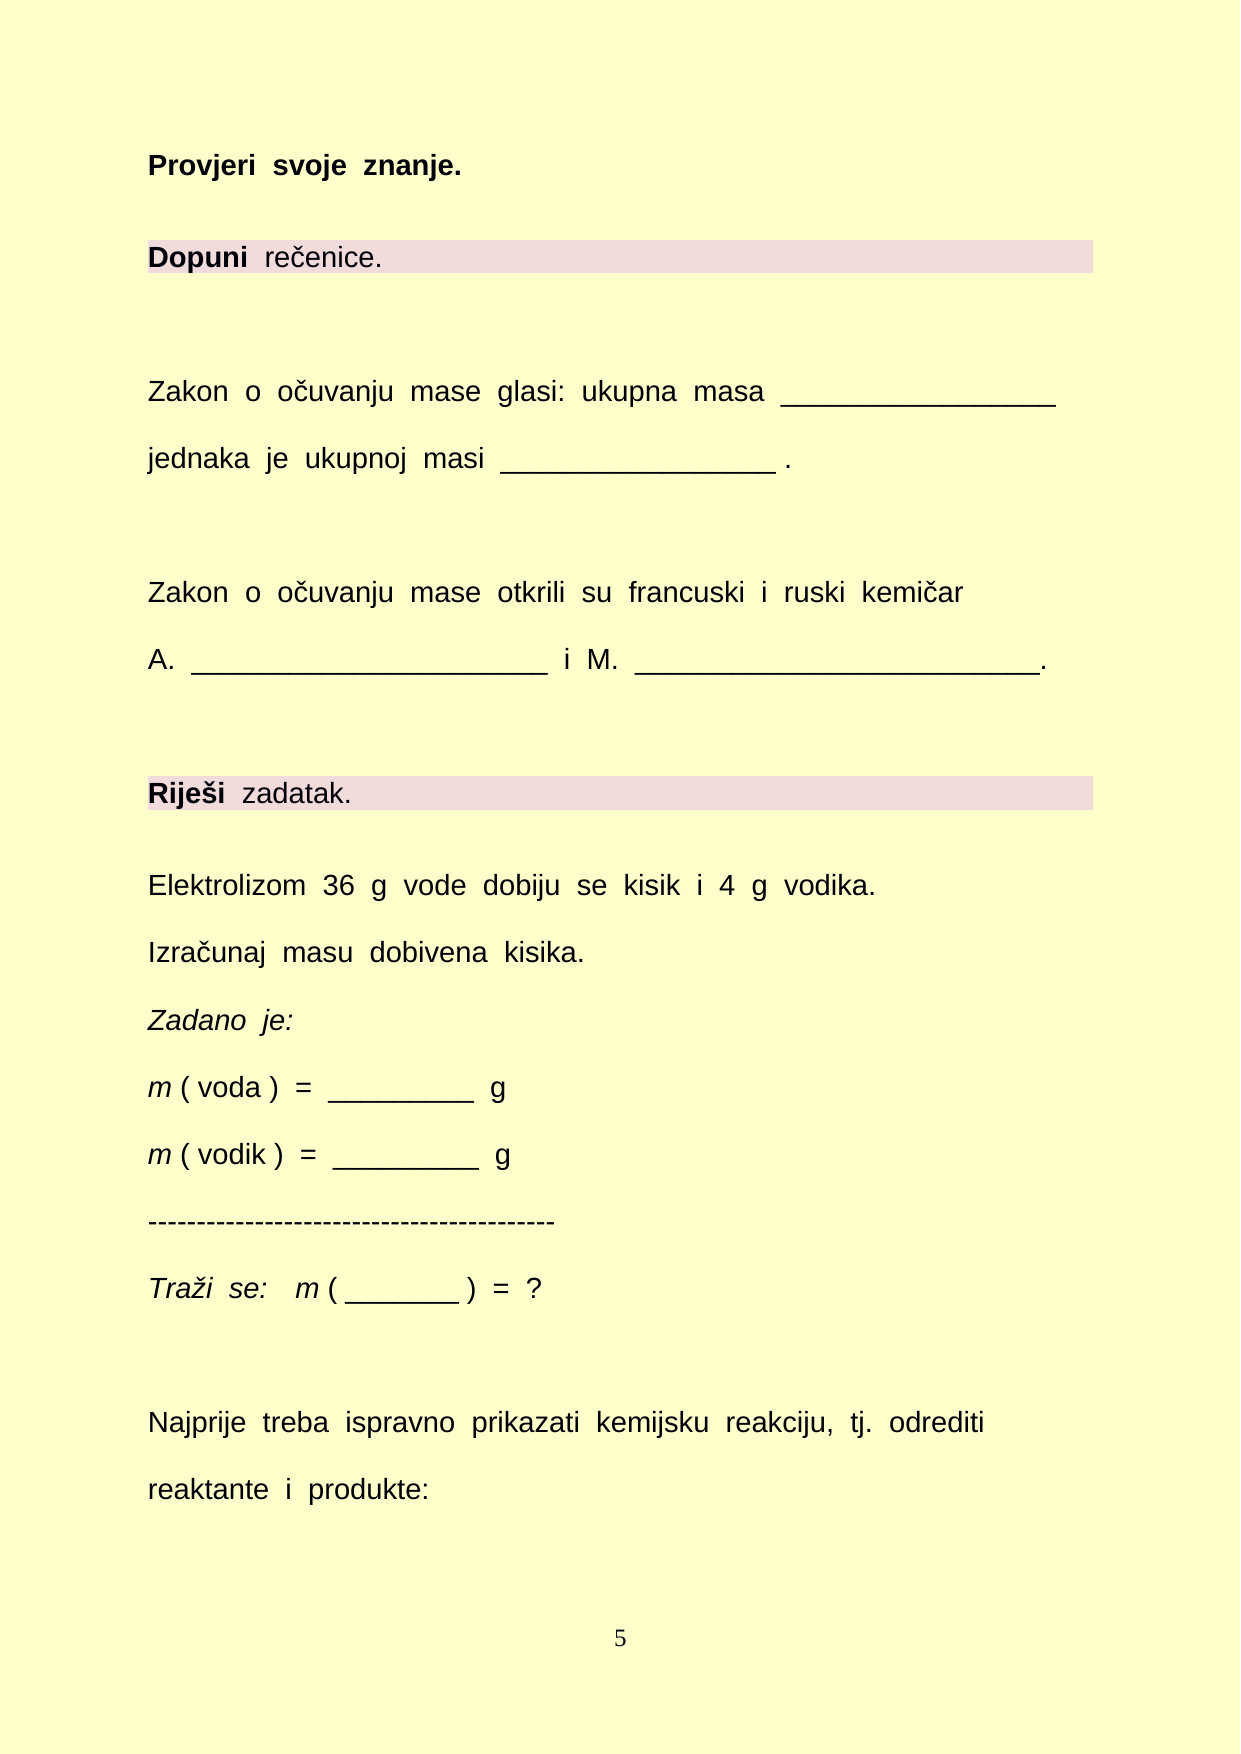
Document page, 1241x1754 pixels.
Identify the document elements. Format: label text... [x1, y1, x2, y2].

text Izračunaj masu dobivena kisika. [148, 936, 1093, 969]
text A. ______________________ i M. _________________________. [148, 642, 1093, 676]
text ------------------------------------------ [148, 1204, 1093, 1237]
text Zadano je: [148, 1003, 1093, 1036]
text Najprije treba ispravno prikazati kemijsku reakciju, tj. odrediti reaktante i produkte: [148, 1405, 1093, 1506]
text Dopuni rečenice. [148, 240, 1093, 273]
text Riješi zadatak. [148, 776, 1093, 810]
text Traži se: m ( _______ ) = ? [148, 1271, 1093, 1304]
text m ( vodik ) = _________ g [148, 1137, 1093, 1170]
text Zakon o očuvanju mase otkrili su francuski i ruski kemičar [148, 575, 1093, 609]
text m ( voda ) = _________ g [148, 1070, 1093, 1103]
text Zakon o očuvanju mase glasi: ukupna masa _________________ jednaka je ukupnoj masi _________________ . [148, 374, 1093, 474]
text Elektrolizom 36 g vode dobiju se kisik i 4 g vodika. [148, 868, 1093, 902]
text Provjeri svoje znanje. [148, 148, 1093, 181]
